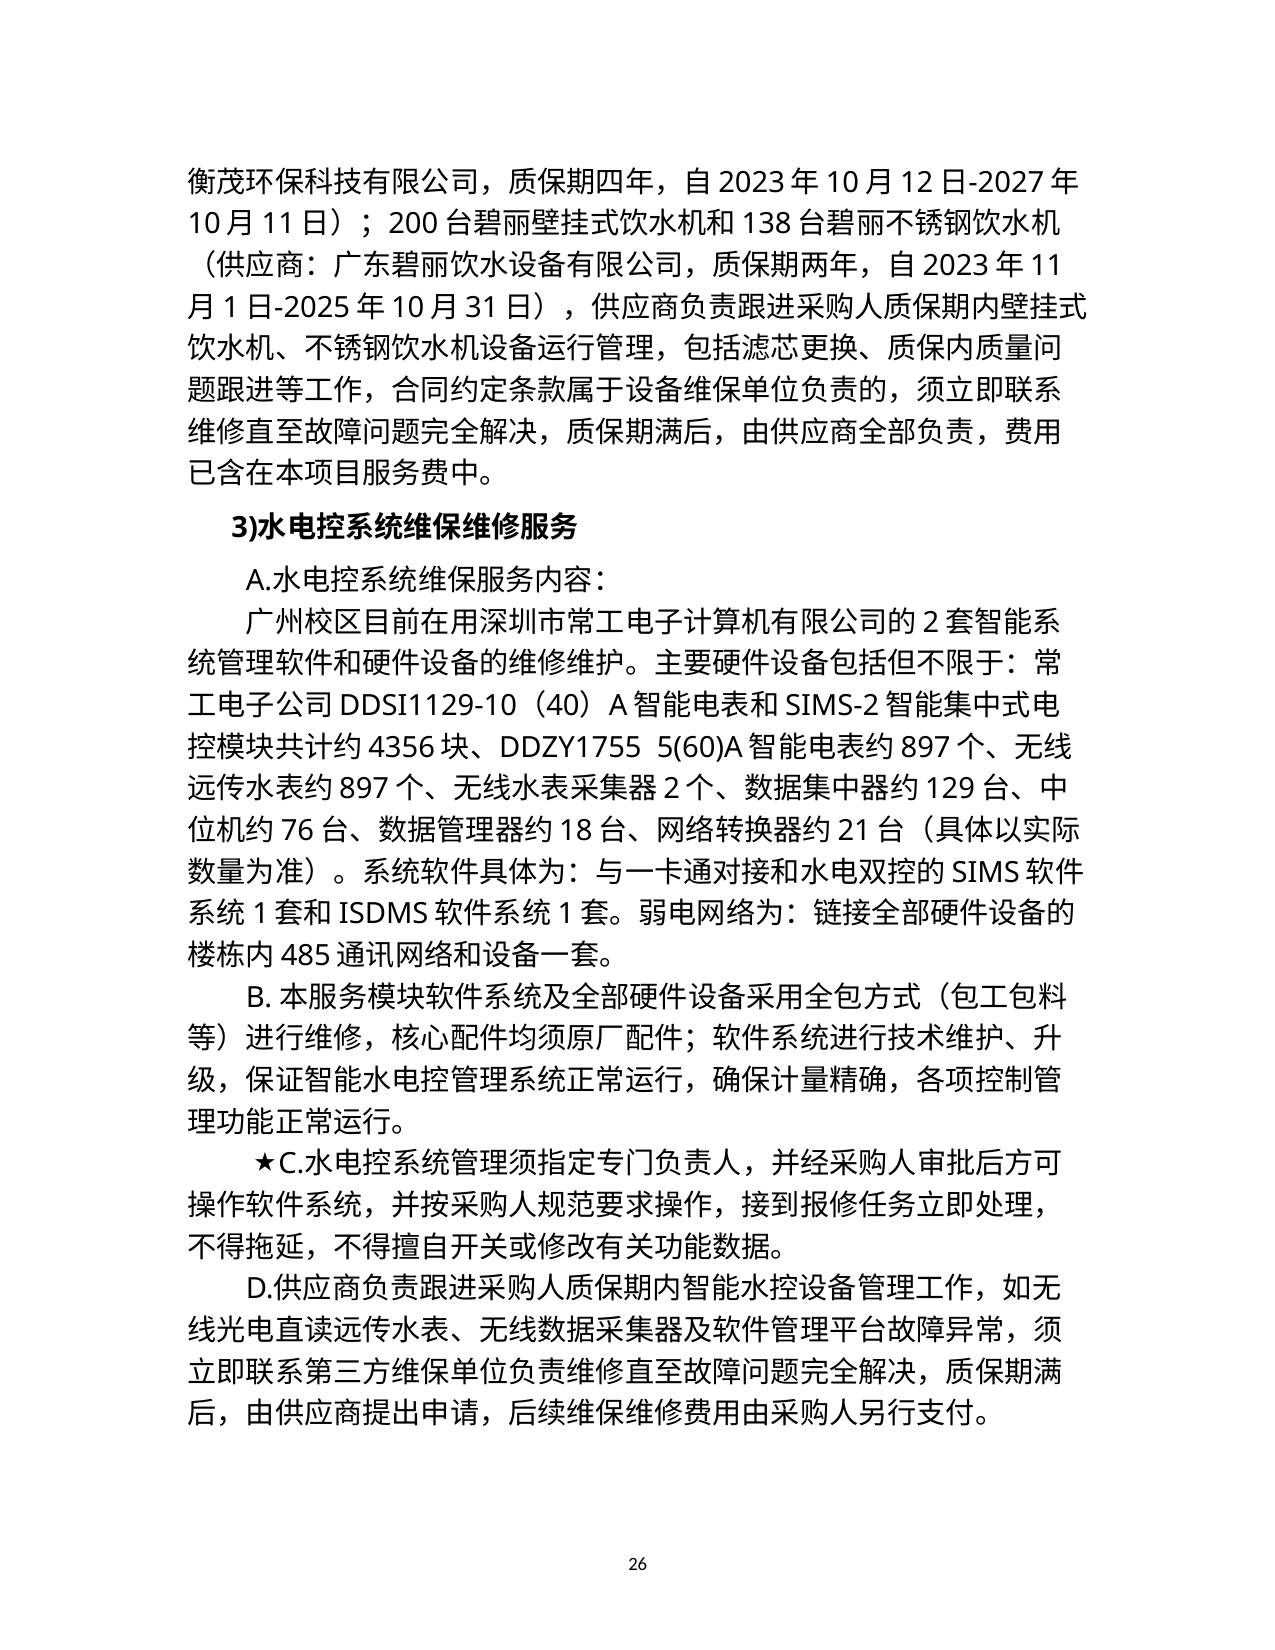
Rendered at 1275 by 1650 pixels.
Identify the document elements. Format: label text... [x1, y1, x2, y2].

text 广州校区目前在用深圳市常工电子计算机有限公司的2套智能系统管理软件和硬件设备的维修维护。主要硬件设备包括但不限于：常工电子公司DDSI1129-10（40）A智能电表和SIMS-2智能集中式电控模块共计约4356块、DDZY1755 5(60)A智能电表约897个、无线远传水表约897个、无线水表采集器2个、数据集中器约129台、中位机约76台、数据管理器约18台、网络转换器约21台（具体以实际数量为准）。系统软件具体为：与一卡通对接和水电双控的SIMS软件系统 1套和ISDMS软件系统 1套。弱电网络为：链接全部硬件设备的楼栋内485通讯网络和设备一套。 [187, 599, 1088, 974]
text A.水电控系统维保服务内容： [187, 557, 1088, 599]
text B. 本服务模块软件系统及全部硬件设备采用全包方式（包工包料等）进行维修，核心配件均须原厂配件；软件系统进行技术维护、升级，保证智能水电控管理系统正常运行，确保计量精确，各项控制管理功能正常运行。 [187, 974, 1088, 1140]
list 水电控系统维保维修服务 [187, 492, 1088, 557]
text C.水电控系统管理须指定专门负责人，并经采购人审批后方可操作软件系统，并按采购人规范要求操作，接到报修任务立即处理，不得拖延，不得擅自开关或修改有关功能数据。 [187, 1140, 1088, 1265]
text D.供应商负责跟进采购人质保期内智能水控设备管理工作，如无线光电直读远传水表、无线数据采集器及软件管理平台故障异常，须立即联系第三方维保单位负责维修直至故障问题完全解决，质保期满后，由供应商提出申请，后续维保维修费用由采购人另行支付。 [187, 1265, 1088, 1432]
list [187, 159, 1088, 492]
